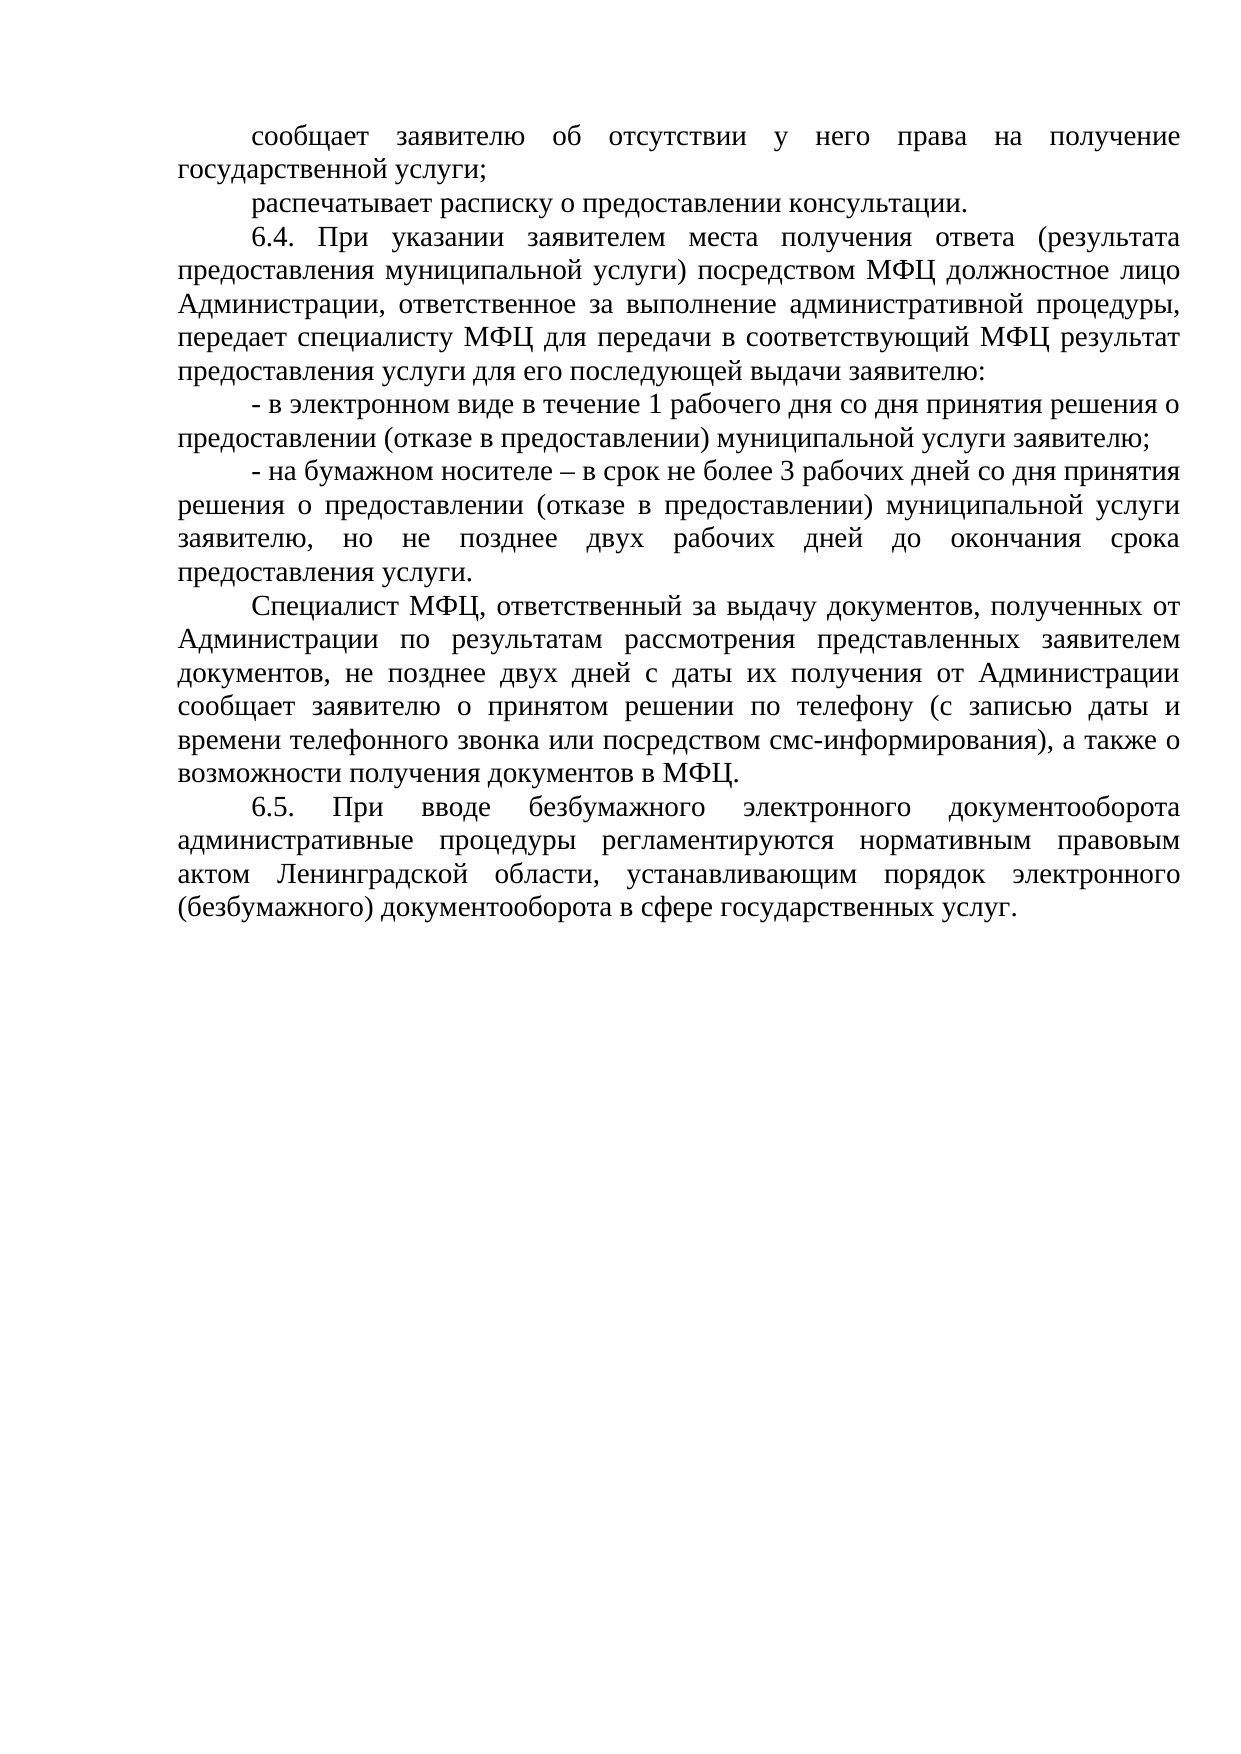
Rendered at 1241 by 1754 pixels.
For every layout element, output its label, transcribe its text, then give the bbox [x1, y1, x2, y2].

text Специалист МФЦ, ответственный за выдачу документов, полученных от Администрации по результатам рассмотрения представленных заявителем документов, не позднее двух дней с даты их получения от Администрации сообщает заявителю о принятом решении по телефону (с записью даты и времени телефонного звонка или посредством смс-информирования), а также о возможности получения документов в МФЦ. [177, 588, 1181, 789]
text распечатывает расписку о предоставлении консультации. [177, 185, 1181, 219]
text 6.5. При вводе безбумажного электронного документооборота административные процедуры регламентируются нормативным правовым актом Ленинградской области, устанавливающим порядок электронного (безбумажного) документооборота в сфере государственных услуг. [177, 789, 1181, 923]
text - на бумажном носителе – в срок не более 3 рабочих дней со дня принятия решения о предоставлении (отказе в предоставлении) муниципальной услуги заявителю, но не позднее двух рабочих дней до окончания срока предоставления услуги. [177, 453, 1181, 588]
text - в электронном виде в течение 1 рабочего дня со дня принятия решения о предоставлении (отказе в предоставлении) муниципальной услуги заявителю; [177, 386, 1181, 453]
text сообщает заявителю об отсутствии у него права на получение государственной услуги; [177, 118, 1181, 185]
text 6.4. При указании заявителем места получения ответа (результата предоставления муниципальной услуги) посредством МФЦ должностное лицо Администрации, ответственное за выполнение административной процедуры, передает специалисту МФЦ для передачи в соответствующий МФЦ результат предоставления услуги для его последующей выдачи заявителю: [177, 219, 1181, 386]
